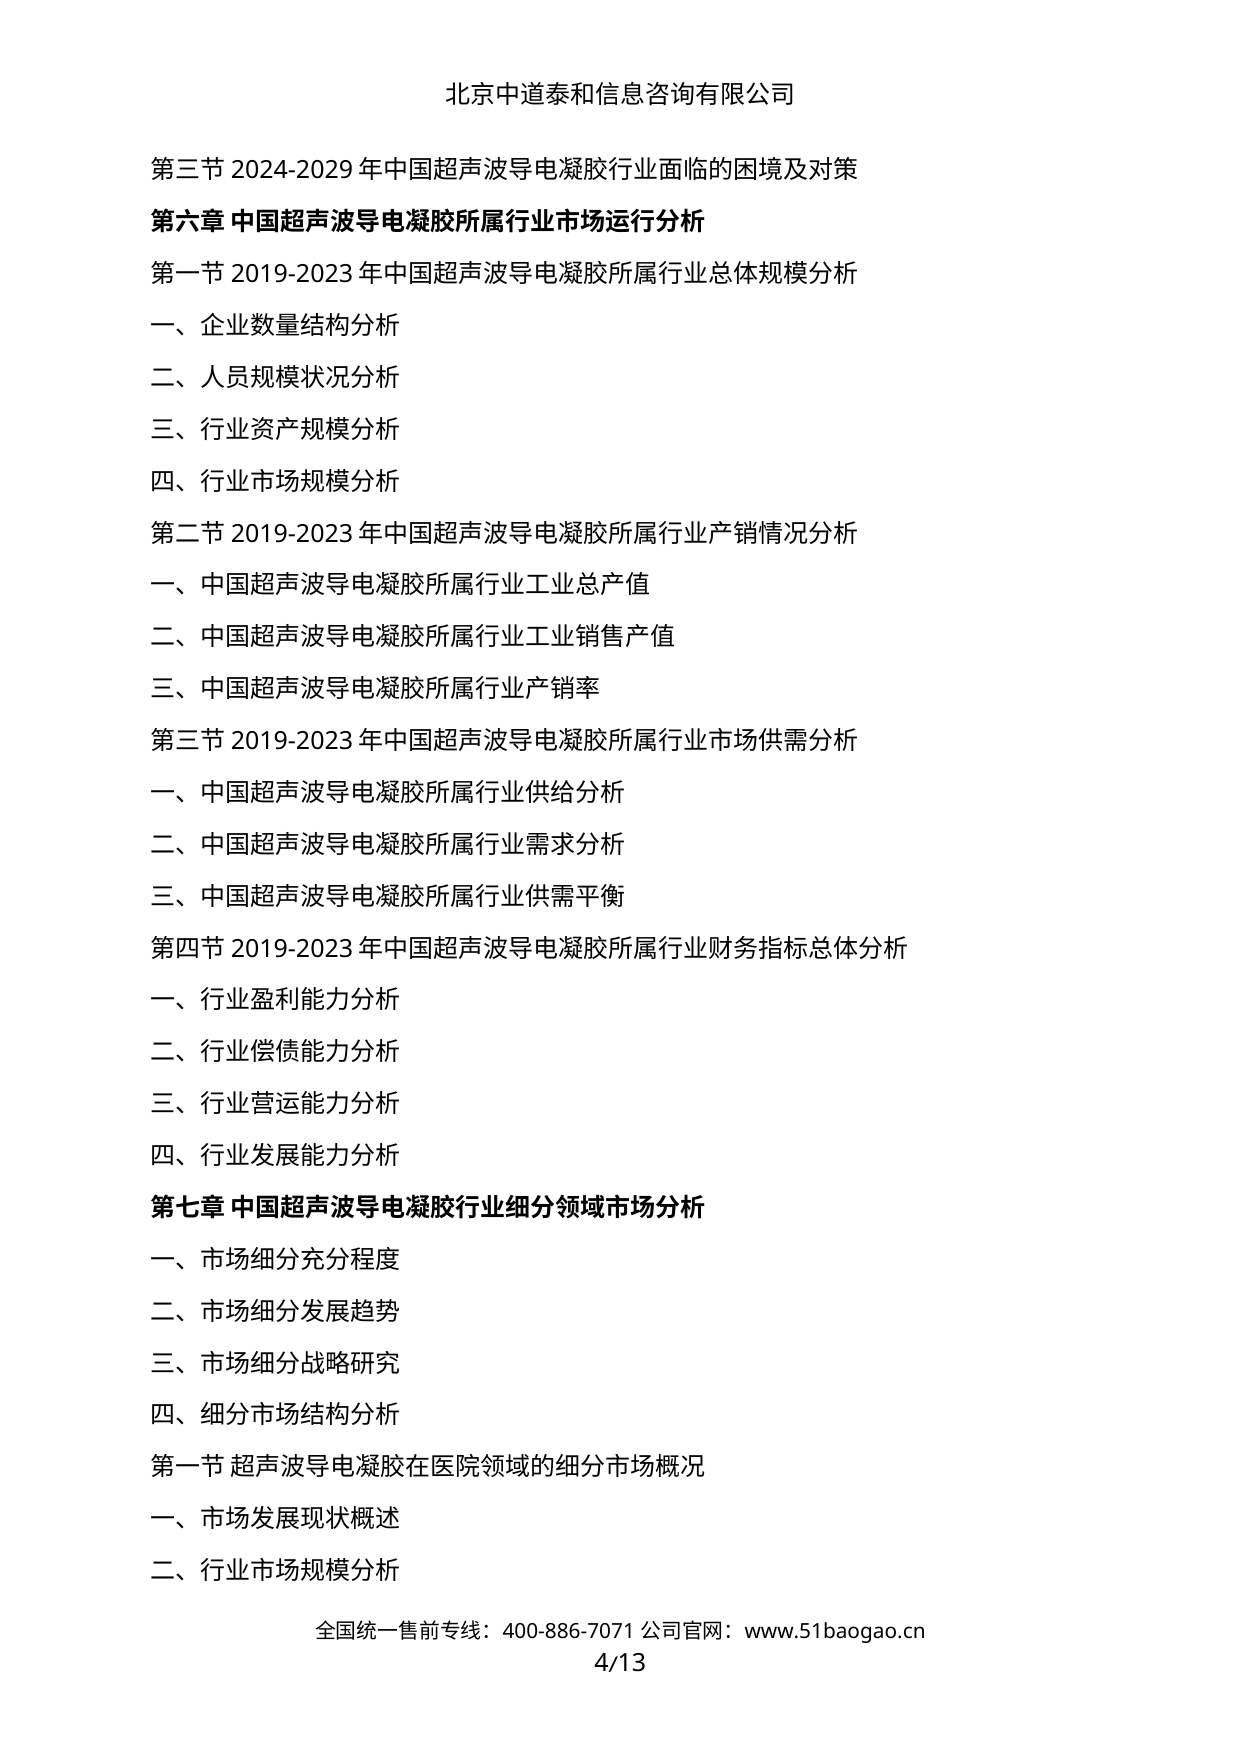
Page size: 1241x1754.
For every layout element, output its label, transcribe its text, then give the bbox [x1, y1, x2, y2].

text 一、市场细分充分程度 [150, 1239, 1090, 1276]
text 一、行业盈利能力分析 [150, 980, 1090, 1016]
text 第二节 2019-2023年中国超声波导电凝胶所属行业产销情况分析 [150, 513, 1090, 549]
text 四、行业市场规模分析 [150, 461, 1090, 497]
text 第三节 2024-2029年中国超声波导电凝胶行业面临的困境及对策 [150, 150, 1090, 186]
text 二、中国超声波导电凝胶所属行业工业销售产值 [150, 617, 1090, 653]
text 二、行业偿债能力分析 [150, 1032, 1090, 1068]
text 三、行业资产规模分析 [150, 409, 1090, 446]
text 三、中国超声波导电凝胶所属行业供需平衡 [150, 876, 1090, 912]
text 一、中国超声波导电凝胶所属行业供给分析 [150, 772, 1090, 809]
text 一、企业数量结构分析 [150, 306, 1090, 342]
text 一、中国超声波导电凝胶所属行业工业总产值 [150, 565, 1090, 601]
text 第七章 中国超声波导电凝胶行业细分领域市场分析 [150, 1187, 1090, 1224]
text 第四节 2019-2023年中国超声波导电凝胶所属行业财务指标总体分析 [150, 928, 1090, 964]
text 二、市场细分发展趋势 [150, 1291, 1090, 1327]
text 第一节 超声波导电凝胶在医院领域的细分市场概况 [150, 1447, 1090, 1483]
text 第三节 2019-2023年中国超声波导电凝胶所属行业市场供需分析 [150, 721, 1090, 757]
text 三、行业营运能力分析 [150, 1084, 1090, 1120]
text 第一节 2019-2023年中国超声波导电凝胶所属行业总体规模分析 [150, 254, 1090, 290]
text 一、市场发展现状概述 [150, 1499, 1090, 1535]
text 四、细分市场结构分析 [150, 1395, 1090, 1431]
text 四、行业发展能力分析 [150, 1136, 1090, 1172]
text 第六章 中国超声波导电凝胶所属行业市场运行分析 [150, 202, 1090, 238]
text 三、中国超声波导电凝胶所属行业产销率 [150, 669, 1090, 705]
text 二、人员规模状况分析 [150, 357, 1090, 394]
text 二、中国超声波导电凝胶所属行业需求分析 [150, 824, 1090, 861]
text 二、行业市场规模分析 [150, 1551, 1090, 1587]
text 三、市场细分战略研究 [150, 1343, 1090, 1379]
